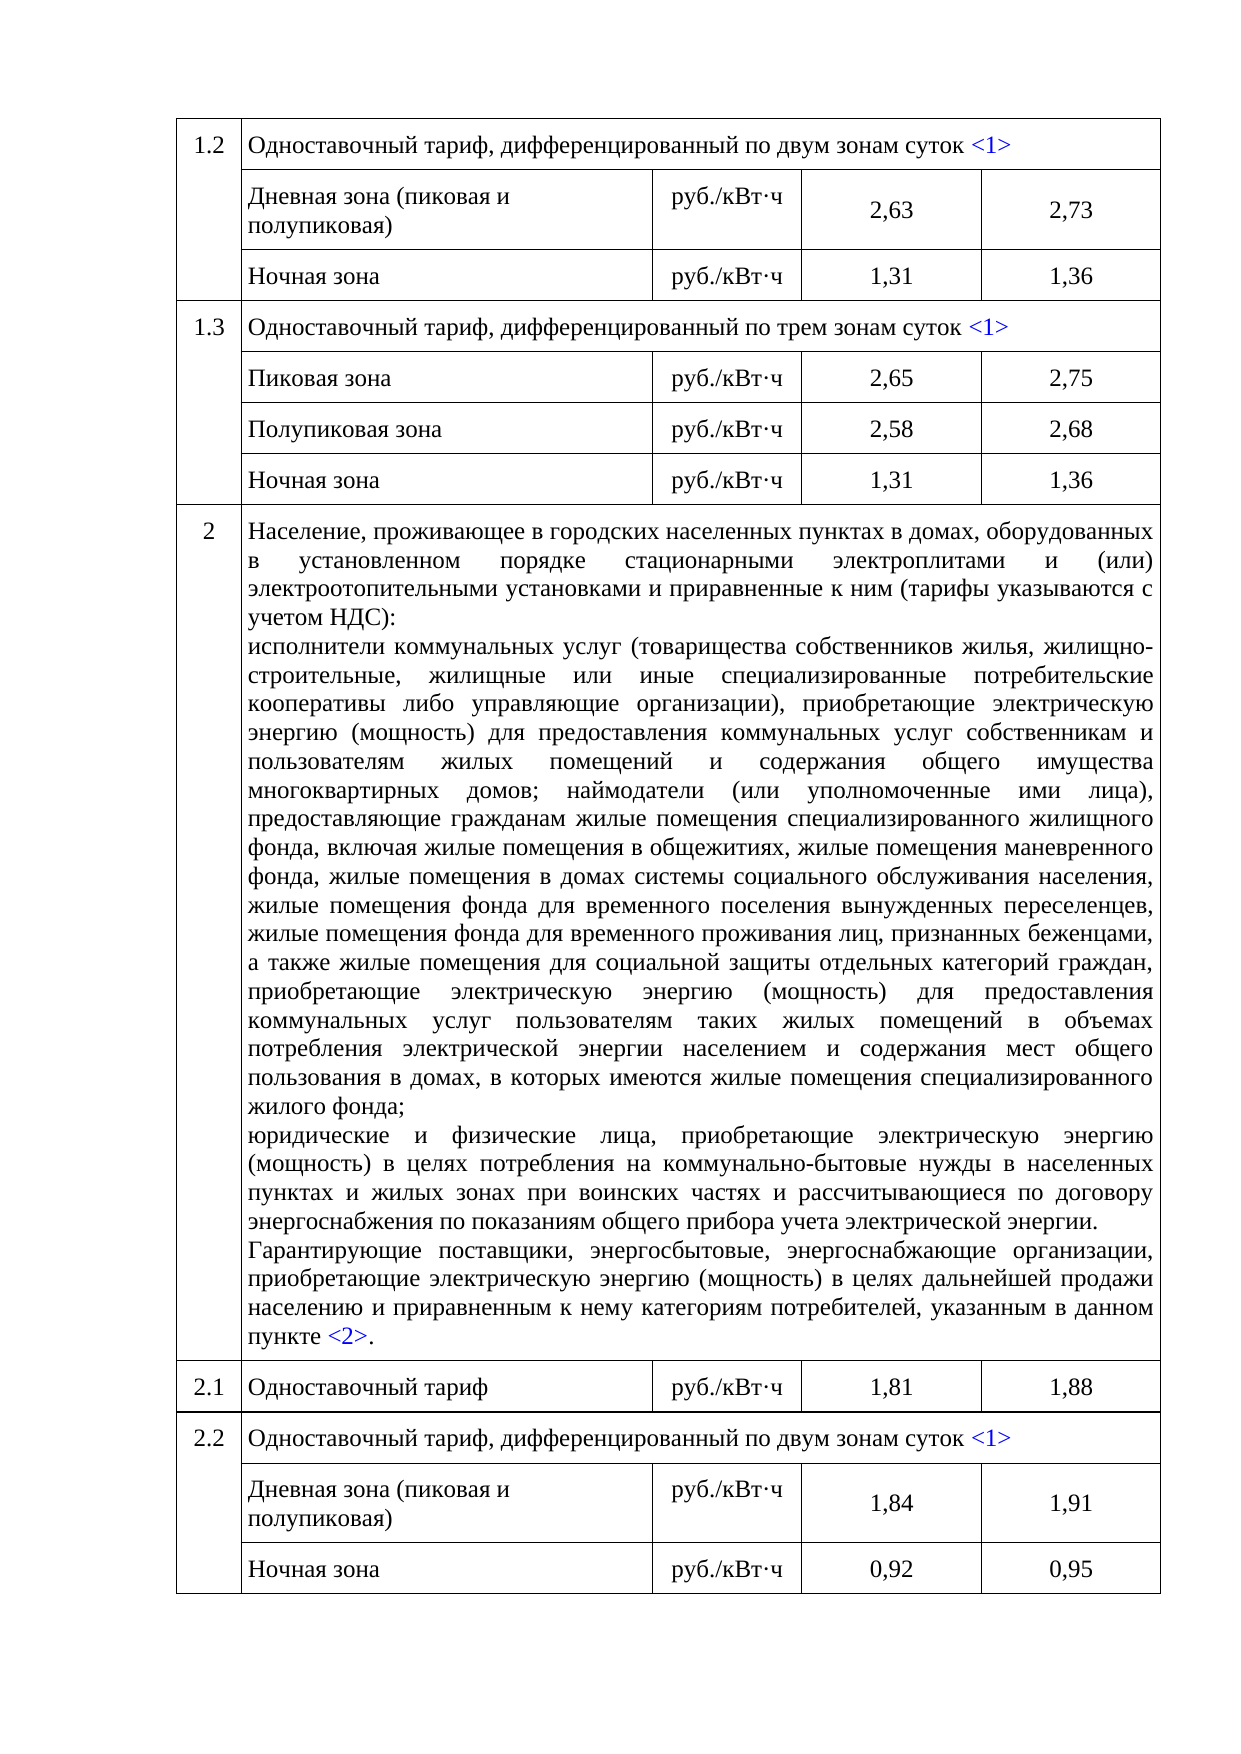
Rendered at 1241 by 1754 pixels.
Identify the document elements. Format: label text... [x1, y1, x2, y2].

table_cell 2,63 [802, 170, 981, 249]
table_cell 2,73 [982, 170, 1160, 249]
table_cell 2,68 [982, 403, 1160, 453]
table_cell 1,84 [802, 1464, 981, 1542]
table_cell 1,36 [982, 250, 1160, 300]
table_cell Одноставочный тариф, дифференцированный по двум зонам суток <1> [242, 1413, 1160, 1462]
table_cell Полупиковая зона [242, 403, 652, 453]
table_cell 1,81 [802, 1361, 981, 1411]
table_cell Ночная зона [242, 1543, 652, 1593]
table_cell руб./кВт·ч [653, 170, 801, 249]
table_cell 1.3 [177, 301, 241, 504]
table_cell 1,88 [982, 1361, 1160, 1411]
table_cell Дневная зона (пиковая и полупиковая) [242, 170, 652, 249]
table_cell Ночная зона [242, 250, 652, 300]
table_cell 1,36 [982, 454, 1160, 504]
table_cell руб./кВт·ч [653, 1361, 801, 1411]
table_cell 2.1 [177, 1361, 241, 1411]
table_cell руб./кВт·ч [653, 250, 801, 300]
table_cell 1.2 [177, 119, 241, 300]
table_cell Одноставочный тариф [242, 1361, 652, 1411]
table_cell Население, проживающее в городских населенных пунктах в домах, оборудованных в установленном порядке стационарными электроплитами и (или) электроотопительными установками и приравненные к ним (тарифы указываются с учетом НДС): исполнители коммунальных услуг (товарищества собственников жилья, жилищно-строительные, жилищные или иные специализированные потребительские кооперативы либо управляющие организации), приобретающие электрическую энергию (мощность) для предоставления коммунальных услуг собственникам и пользователям жилых помещений и содержания общего имущества многоквартирных домов; наймодатели (или уполномоченные ими лица), предоставляющие гражданам жилые помещения специализированного жилищного фонда, включая жилые помещения в общежитиях, жилые помещения маневренного фонда, жилые помещения в домах системы социального обслуживания населения, жилые помещения фонда для временного поселения вынужденных переселенцев, жилые помещения фонда для временного проживания лиц, признанных беженцами, а также жилые помещения для социальной защиты отдельных категорий граждан, приобретающие электрическую энергию (мощность) для предоставления коммунальных услуг пользователям таких жилых помещений в объемах потребления электрической энергии населением и содержания мест общего пользования в домах, в которых имеются жилые помещения специализированного жилого фонда; юридические и физические лица, приобретающие электрическую энергию (мощность) в целях потребления на коммунально-бытовые нужды в населенных пунктах и жилых зонах при воинских частях и рассчитывающиеся по договору энергоснабжения по показаниям общего прибора учета электрической энергии. Гарантирующие поставщики, энергосбытовые, энергоснабжающие организации, приобретающие электрическую энергию (мощность) в целях дальнейшей продажи населению и приравненным к нему категориям потребителей, указанным в данном пункте <2>. [242, 505, 1160, 1360]
table_cell 1,91 [982, 1464, 1160, 1542]
table_cell 0,92 [802, 1543, 981, 1593]
table_cell руб./кВт·ч [653, 1543, 801, 1593]
table_cell 2,75 [982, 352, 1160, 402]
table_cell Дневная зона (пиковая и полупиковая) [242, 1464, 652, 1542]
table_cell 2 [177, 505, 241, 1360]
table_cell 2,65 [802, 352, 981, 402]
table_cell руб./кВт·ч [653, 454, 801, 504]
table_cell Ночная зона [242, 454, 652, 504]
table_cell Пиковая зона [242, 352, 652, 402]
table_cell руб./кВт·ч [653, 1464, 801, 1542]
table_cell руб./кВт·ч [653, 403, 801, 453]
table_cell 1,31 [802, 454, 981, 504]
table_cell Одноставочный тариф, дифференцированный по трем зонам суток <1> [242, 301, 1160, 351]
table_cell 0,95 [982, 1543, 1160, 1593]
table_cell руб./кВт·ч [653, 352, 801, 402]
table_cell 2,58 [802, 403, 981, 453]
table_cell 1,31 [802, 250, 981, 300]
table_cell 2.2 [177, 1413, 241, 1593]
table_cell Одноставочный тариф, дифференцированный по двум зонам суток <1> [242, 119, 1160, 169]
